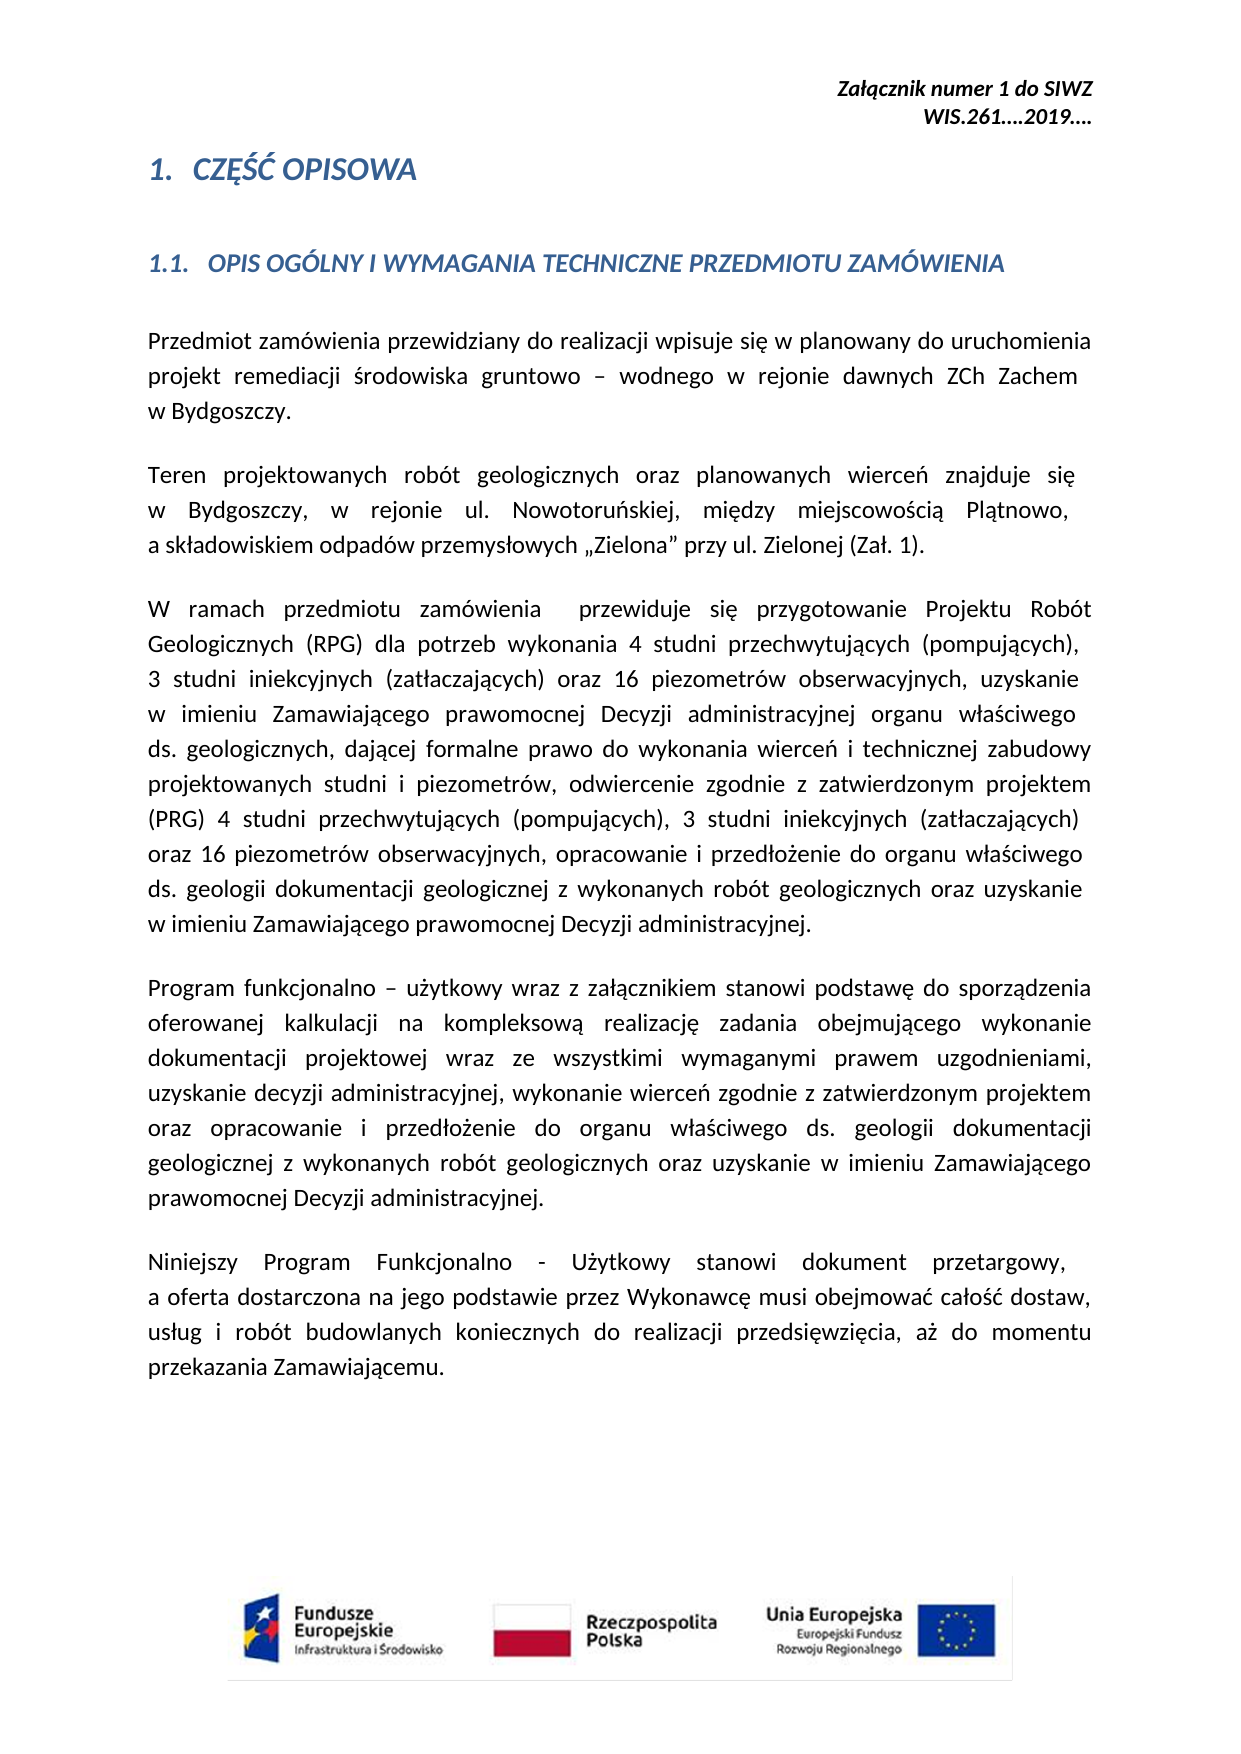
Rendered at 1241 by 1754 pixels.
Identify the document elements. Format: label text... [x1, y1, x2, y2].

picture [227, 1576, 1013, 1681]
text W ramach przedmiotu zamówienia przewiduje się przygotowanie Projektu Robót Geologicznych (RPG) dla potrzeb wykonania 4 studni przechwytujących (pompujących), 3 studni iniekcyjnych (zatłaczających) oraz 16 piezometrów obserwacyjnych, uzyskanie w imieniu Zamawiającego prawomocnej Decyzji administracyjnej organu właściwego ds. geologicznych, dającej formalne prawo do wykonania wierceń i technicznej zabudowy projektowanych studni i piezometrów, odwiercenie zgodnie z zatwierdzonym projektem (PRG) 4 studni przechwytujących (pompujących), 3 studni iniekcyjnych (zatłaczających) oraz 16 piezometrów obserwacyjnych, opracowanie i przedłożenie do organu właściwego ds. geologii dokumentacji geologicznej z wykonanych robót geologicznych oraz uzyskanie w imieniu Zamawiającego prawomocnej Decyzji administracyjnej. [148, 593, 1093, 939]
text Program funkcjonalno – użytkowy wraz z załącznikiem stanowi podstawę do sporządzenia oferowanej kalkulacji na kompleksową realizację zadania obejmującego wykonanie dokumentacji projektowej wraz ze wszystkimi wymaganymi prawem uzgodnieniami, uzyskanie decyzji administracyjnej, wykonanie wierceń zgodnie z zatwierdzonym projektem oraz opracowanie i przedłożenie do organu właściwego ds. geologii dokumentacji geologicznej z wykonanych robót geologicznych oraz uzyskanie w imieniu Zamawiającego prawomocnej Decyzji administracyjnej. [148, 972, 1093, 1213]
text Przedmiot zamówienia przewidziany do realizacji wpisuje się w planowany do uruchomienia projekt remediacji środowiska gruntowo – wodnego w rejonie dawnych ZCh Zachem w Bydgoszczy. [148, 325, 1093, 425]
text Niniejszy Program Funkcjonalno - Użytkowy stanowi dokument przetargowy, a oferta dostarczona na jego podstawie przez Wykonawcę musi obejmować całość dostaw, usług i robót budowlanych koniecznych do realizacji przedsięwzięcia, aż do momentu przekazania Zamawiającemu. [148, 1246, 1093, 1382]
text Teren projektowanych robót geologicznych oraz planowanych wierceń znajduje się w Bydgoszczy, w rejonie ul. Nowotoruńskiej, między miejscowością Plątnowo, a składowiskiem odpadów przemysłowych „Zielona” przy ul. Zielonej (Zał. 1). [148, 459, 1093, 559]
subtitle OPIS OGÓLNY I WYMAGANIA TECHNICZNE PRZEDMIOTU ZAMÓWIENIA [148, 246, 1093, 279]
subtitle CZĘŚĆ OPISOWA [148, 148, 1093, 188]
